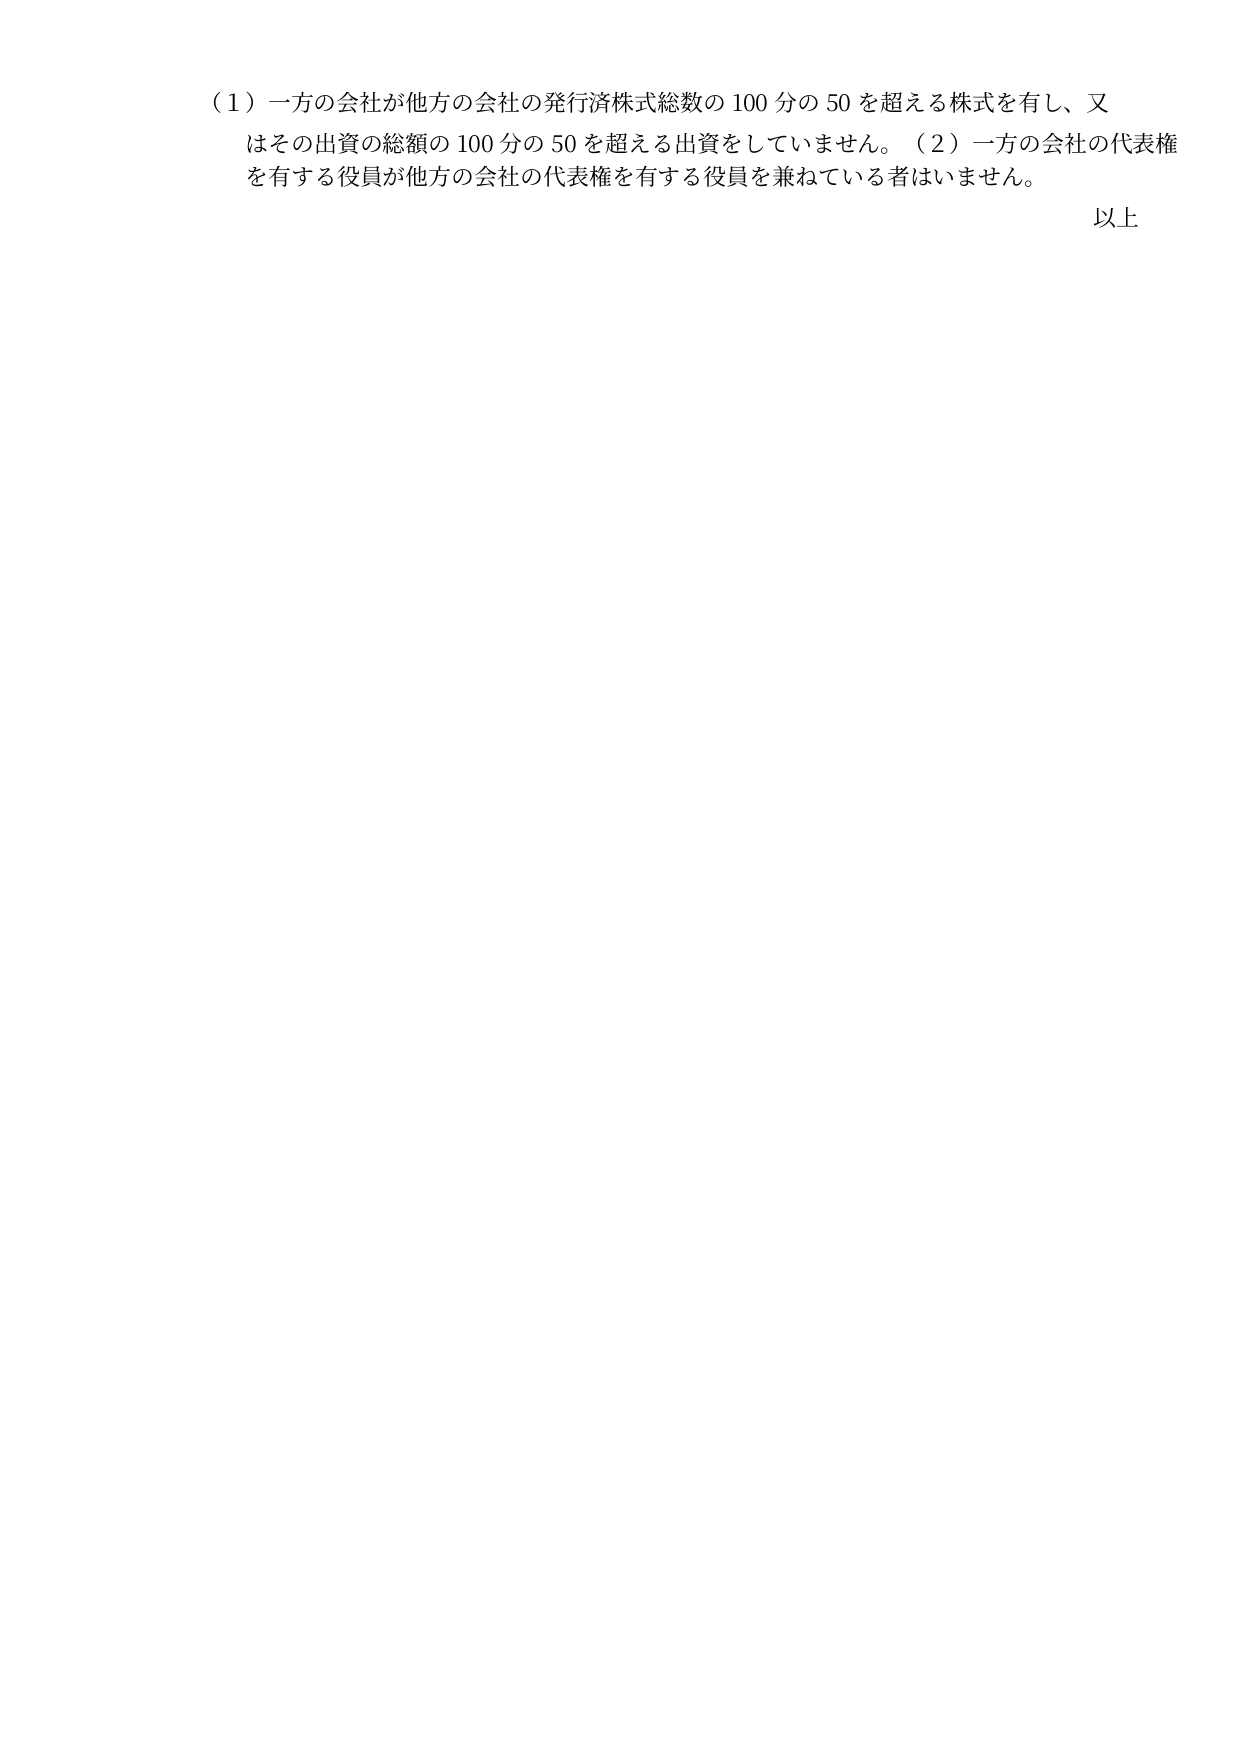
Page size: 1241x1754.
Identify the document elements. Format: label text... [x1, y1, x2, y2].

text はその出資の総額の 100 分の 50 を超える出資をしていません。（２）一方の会社の代表権を有する役員が他方の会社の代表権を有する役員を兼ねている者はいません。 [245, 126, 1194, 192]
text （１）一方の会社が他方の会社の発行済株式総数の 100 分の 50 を超える株式を有し、又 [199, 85, 1194, 118]
text 以上 [245, 200, 1194, 233]
